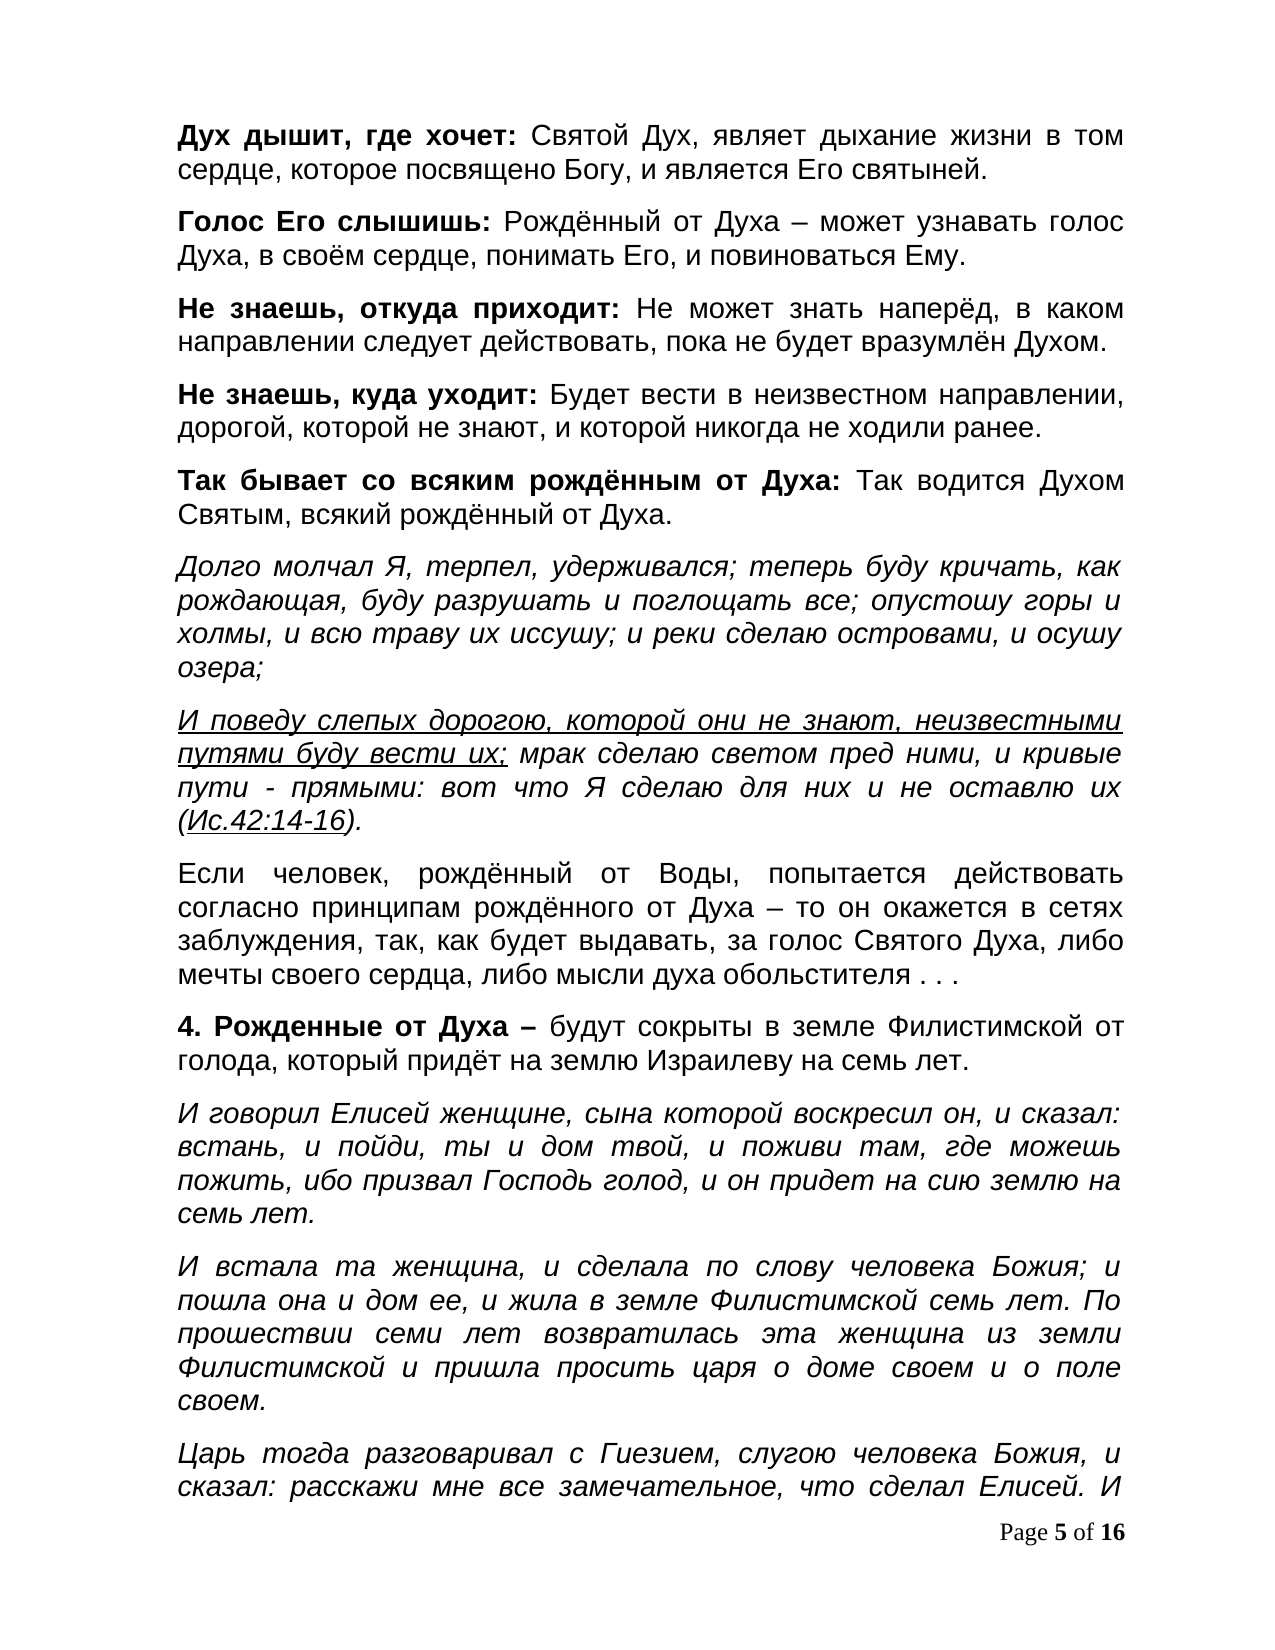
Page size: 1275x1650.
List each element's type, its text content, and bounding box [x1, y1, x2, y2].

text 4. Рожденные от Духа – будут сокрыты в земле Филистимской от голода, который придёт на землю Израилеву на семь лет. [177, 1009, 1125, 1076]
text Не знаешь, куда уходит: Будет вести в неизвестном направлении, дорогой, которой не знают, и которой никогда не ходили ранее. [177, 377, 1125, 444]
text Голос Его слышишь: Рождённый от Духа – может узнавать голос Духа, в своём сердце, понимать Его, и повиноваться Ему. [177, 204, 1125, 271]
text И говорил Елисей женщине, сына которой воскресил он, и сказал: встань, и пойди, ты и дом твой, и поживи там, где можешь пожить, ибо призвал Господь голод, и он придет на сию землю на семь лет. [177, 1096, 1125, 1230]
text Дух дышит, где хочет: Святой Дух, являет дыхание жизни в том сердце, которое посвящено Богу, и является Его святыней. [177, 118, 1125, 185]
text И встала та женщина, и сделала по слову человека Божия; и пошла она и дом ее, и жила в земле Филистимской семь лет. По прошествии семи лет возвратилась эта женщина из земли Филистимской и пришла просить царя о доме своем и о поле своем. [177, 1249, 1125, 1417]
text И поведу слепых дорогою, которой они не знают, неизвестными путями буду вести их; мрак сделаю светом пред ними, и кривые пути - прямыми: вот что Я сделаю для них и не оставлю их (Ис.42:14-16). [177, 703, 1125, 837]
text Если человек, рождённый от Воды, попытается действовать согласно принципам рождённого от Духа – то он окажется в сетях заблуждения, так, как будет выдавать, за голос Святого Духа, либо мечты своего сердца, либо мысли духа обольстителя . . . [177, 856, 1125, 990]
text Не знаешь, откуда приходит: Не может знать наперёд, в каком направлении следует действовать, пока не будет вразумлён Духом. [177, 291, 1125, 358]
text Долго молчал Я, терпел, удерживался; теперь буду кричать, как рождающая, буду разрушать и поглощать все; опустошу горы и холмы, и всю траву их иссушу; и реки сделаю островами, и осушу озера; [177, 549, 1125, 683]
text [177, 1436, 1125, 1503]
text Так бывает со всяким рождённым от Духа: Так водится Духом Святым, всякий рождённый от Духа. [177, 463, 1125, 530]
